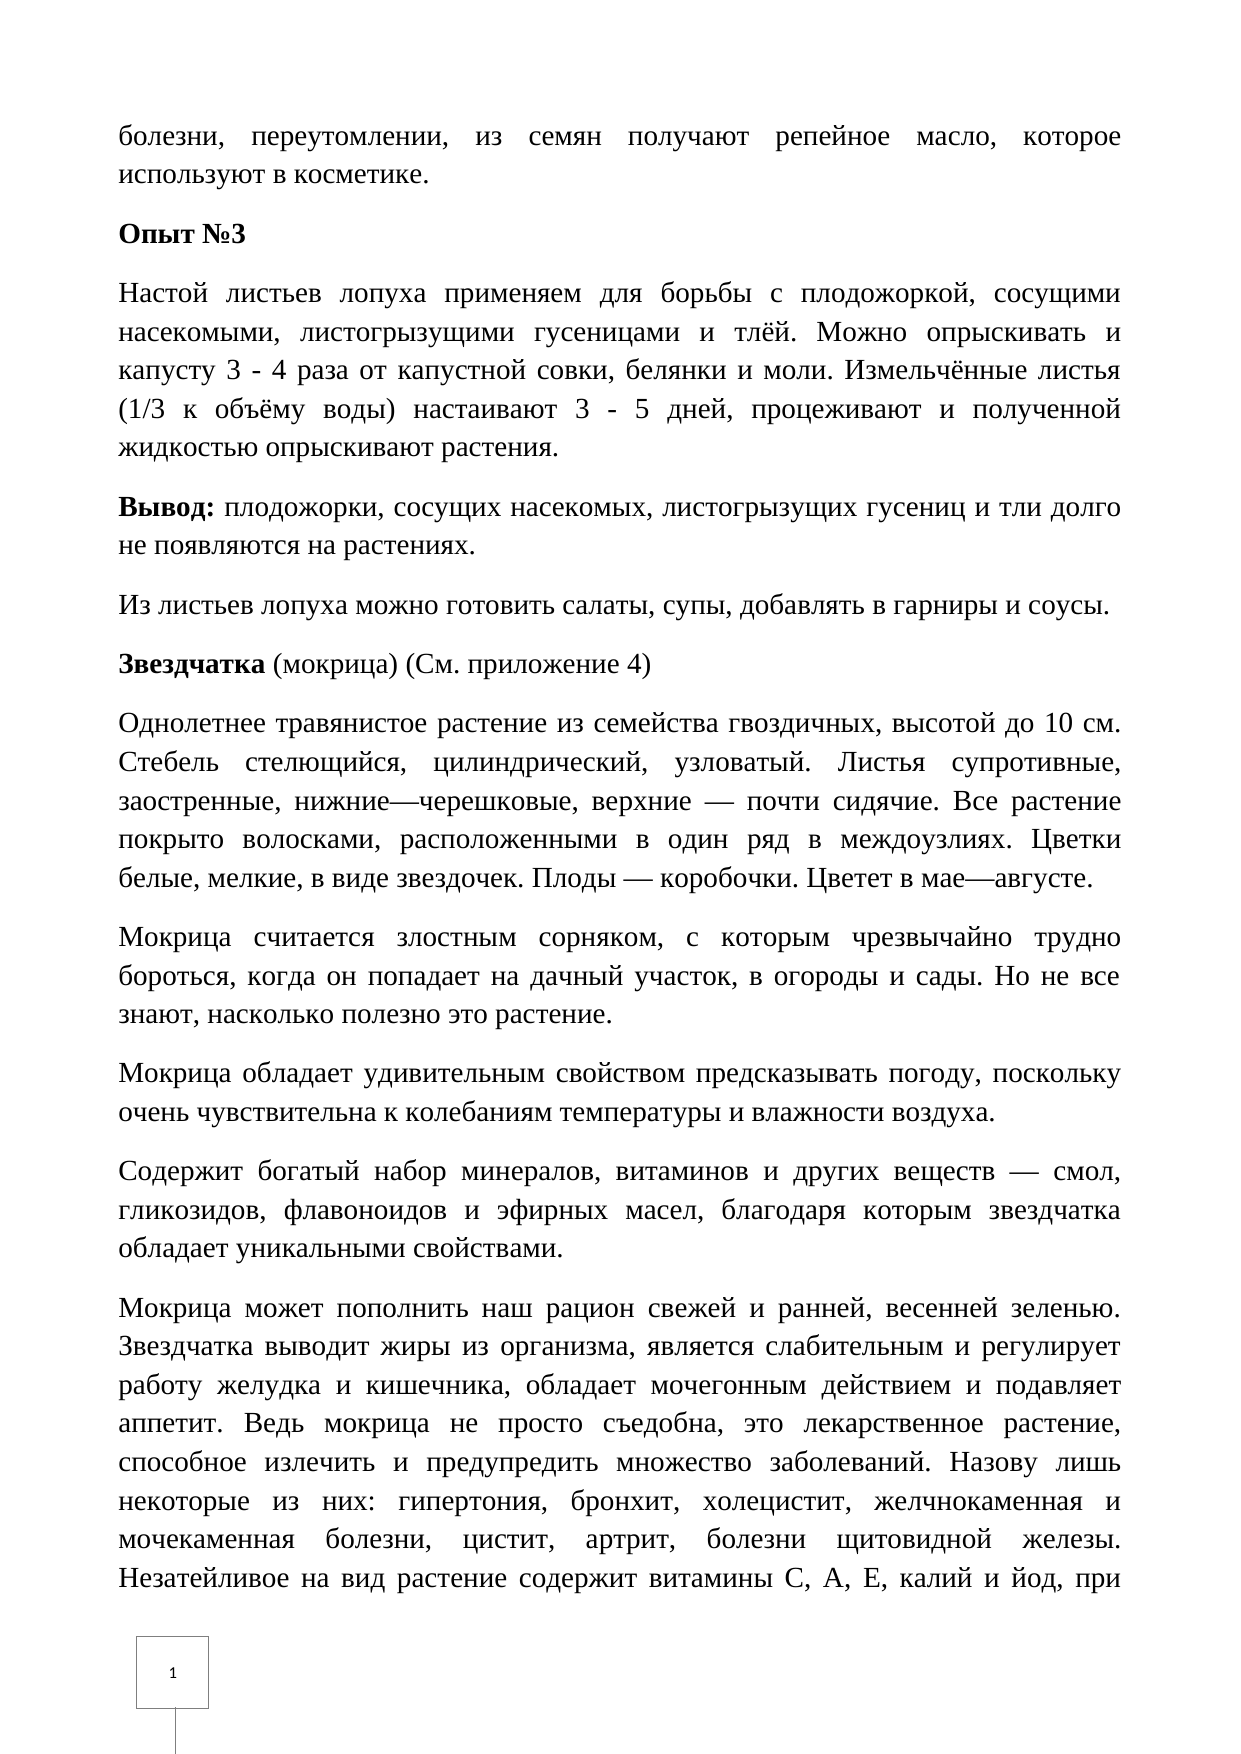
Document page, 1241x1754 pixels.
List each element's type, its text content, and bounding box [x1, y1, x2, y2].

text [118, 1290, 1122, 1593]
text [118, 118, 1122, 190]
text Однолетнее травянистое растение из семейства гвоздичных, высотой до 10 см. Стебель стелющийся, цилиндрический, узловатый. Листья супротивные, заостренные, нижние—черешковые, верхние — почти сидячие. Все растение покрыто волосками, расположенными в один ряд в междоузлиях. Цветки белые, мелкие, в виде звездочек. Плоды — коробочки. Цветет в мае—августе. [118, 706, 1122, 893]
text Вывод: плодожорки, сосущих насекомых, листогрызущих гусениц и тли долго не появляются на растениях. [118, 489, 1122, 561]
text Опыт №3 [118, 216, 1122, 249]
text Звездчатка (мокрица) (См. приложение 4) [118, 646, 1122, 680]
text Из листьев лопуха можно готовить салаты, супы, добавлять в гарниры и соусы. [118, 587, 1122, 620]
text Мокрица считается злостным сорняком, с которым чрезвычайно трудно бороться, когда он попадает на дачный участок, в огороды и сады. Но не все знают, насколько полезно это растение. [118, 919, 1122, 1030]
text Мокрица обладает удивительным свойством предсказывать погоду, поскольку очень чувствительна к колебаниям температуры и влажности воздуха. [118, 1056, 1122, 1128]
text Настой листьев лопуха применяем для борьбы с плодожоркой, сосущими насекомыми, листогрызущими гусеницами и тлёй. Можно опрыскивать и капусту 3 - 4 раза от капустной совки, белянки и моли. Измельчённые листья (1/3 к объёму воды) настаивают 3 - 5 дней, процеживают и полученной жидкостью опрыскивают растения. [118, 275, 1122, 463]
text Содержит богатый набор минералов, витаминов и других веществ — смол, гликозидов, флавоноидов и эфирных масел, благодаря которым звездчатка обладает уникальными свойствами. [118, 1153, 1122, 1264]
